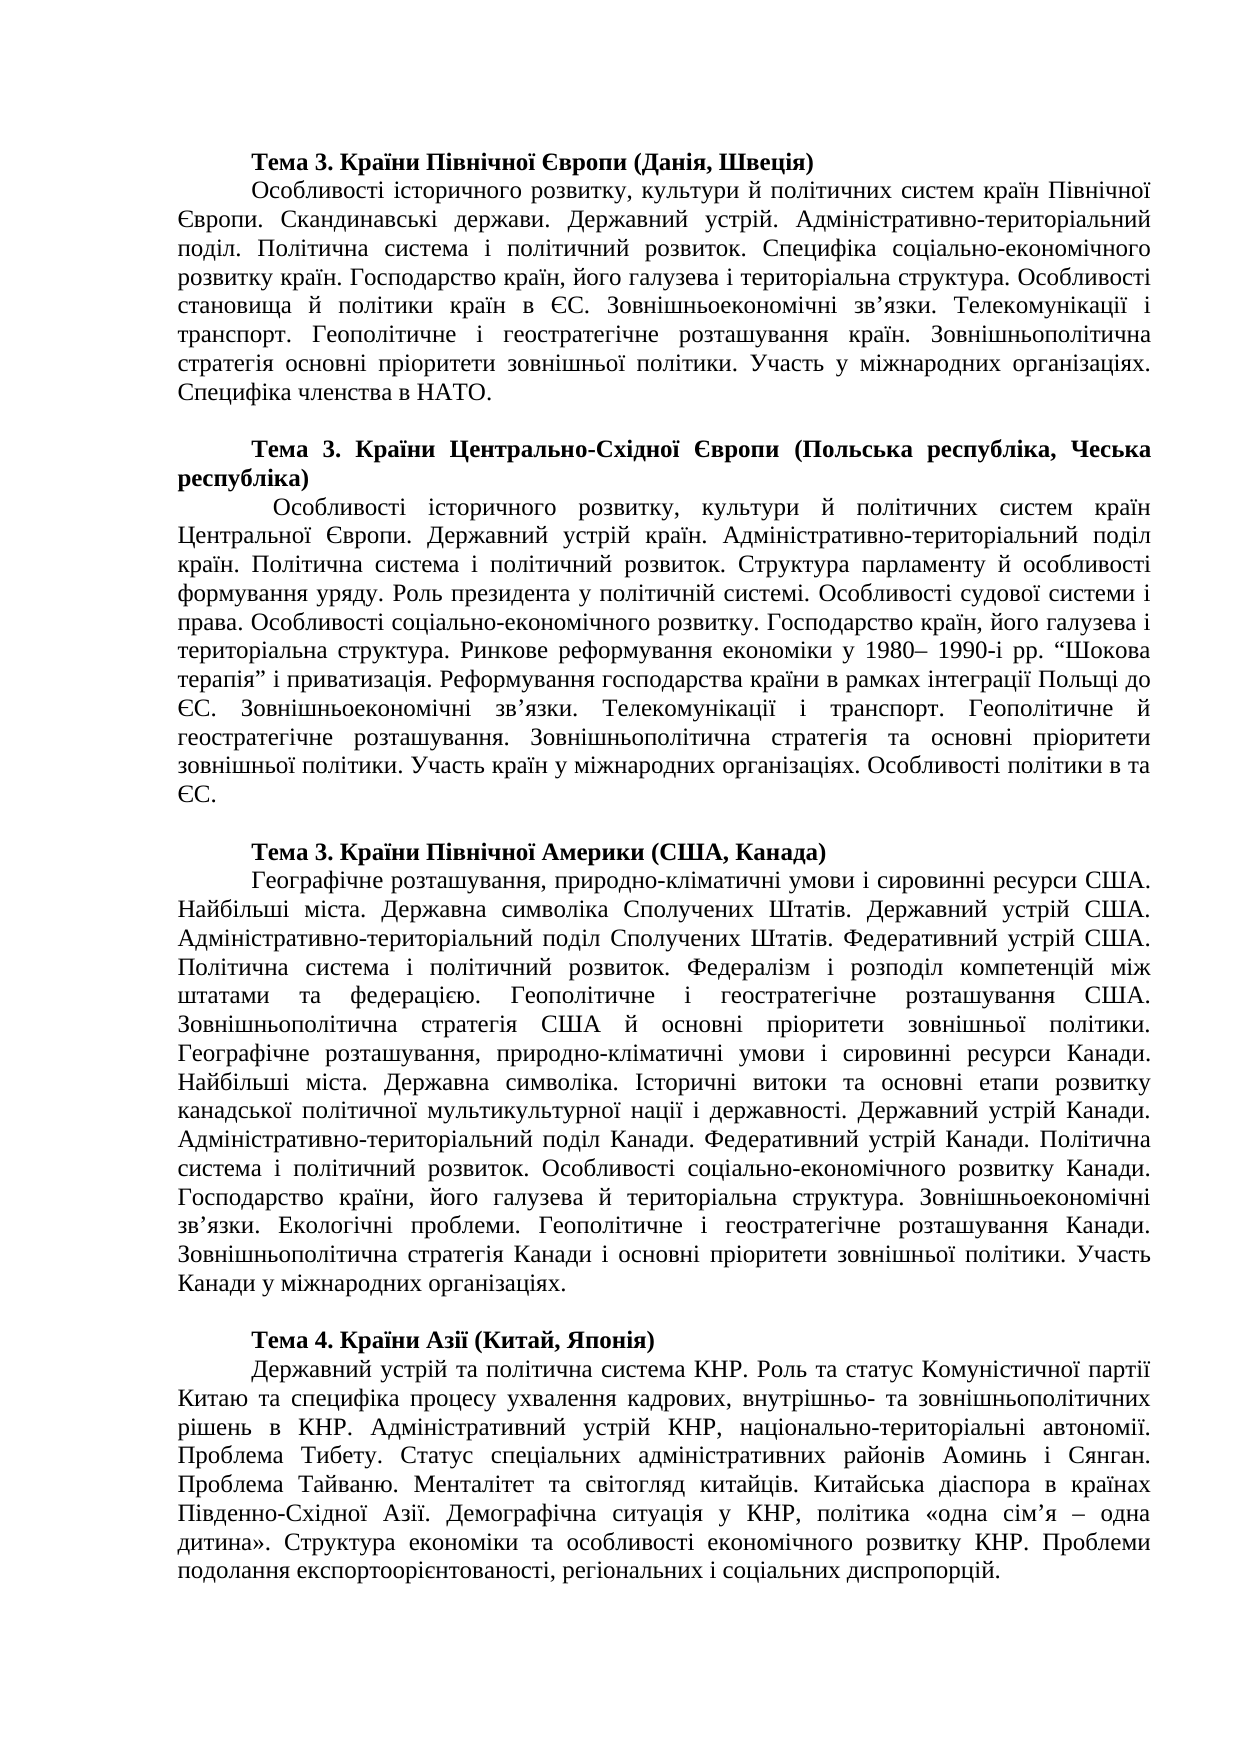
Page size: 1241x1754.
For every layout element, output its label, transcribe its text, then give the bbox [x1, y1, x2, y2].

text Особливості історичного розвитку, культури й політичних систем країн Центральної Європи. Державний устрій країн. Адміністративно-територіальний поділ країн. Політична система і політичний розвиток. Структура парламенту й особливості формування уряду. Роль президента у політичній системі. Особливості судової системи і права. Особливості соціально-економічного розвитку. Господарство країн, його галузева і територіальна структура. Ринкове реформування економіки у 1980– 1990-і рр. “Шокова терапія” і приватизація. Реформування господарства країни в рамках інтеграції Польщі до ЄС. Зовнішньоекономічні зв’язки. Телекомунікації і транспорт. Геополітичне й геостратегічне розташування. Зовнішньополітична стратегія та основні пріоритети зовнішньої політики. Участь країн у міжнародних організаціях. Особливості політики в та ЄС. [177, 492, 1152, 808]
text Тема 3. Країни Північної Європи (Данія, Швеція) [177, 147, 1152, 176]
text Державний устрій та політична система КНР. Роль та статус Комуністичної партії Китаю та специфіка процесу ухвалення кадрових, внутрішньо- та зовнішньополітичних рішень в КНР. Адміністративний устрій КНР, національно-територіальні автономії. Проблема Тибету. Статус спеціальних адміністративних районів Аоминь і Сянган. Проблема Тайваню. Менталітет та світогляд китайців. Китайська діаспора в країнах Південно-Східної Азії. Демографічна ситуація у КНР, політика «одна сім’я – одна дитина». Структура економіки та особливості економічного розвитку КНР. Проблеми подолання експортоорієнтованості, регіональних і соціальних диспропорцій. [177, 1354, 1152, 1584]
text Особливості історичного розвитку, культури й політичних систем країн Північної Європи. Скандинавські держави. Державний устрій. Адміністративно-територіальний поділ. Політична система і політичний розвиток. Специфіка соціально-економічного розвитку країн. Господарство країн, його галузева і територіальна структура. Особливості становища й політики країн в ЄС. Зовнішньоекономічні зв’язки. Телекомунікації і транспорт. Геополітичне і геостратегічне розташування країн. Зовнішньополітична стратегія основні пріоритети зовнішньої політики. Участь у міжнародних організаціях. Специфіка членства в НАТО. [177, 176, 1152, 406]
text Тема 3. Країни Центрально-Східної Європи (Польська республіка, Чеська республіка) [177, 434, 1152, 492]
text Тема 4. Країни Азії (Китай, Японія) [177, 1326, 1152, 1354]
text Тема 3. Країни Північної Америки (США, Канада) [177, 837, 1152, 866]
text Географічне розташування, природно-кліматичні умови і сировинні ресурси США. Найбільші міста. Державна символіка Сполучених Штатів. Державний устрій США. Адміністративно-територіальний поділ Сполучених Штатів. Федеративний устрій США. Політична система і політичний розвиток. Федералізм і розподіл компетенцій між штатами та федерацією. Геополітичне і геостратегічне розташування США. Зовнішньополітична стратегія США й основні пріоритети зовнішньої політики. Географічне розташування, природно-кліматичні умови і сировинні ресурси Канади. Найбільші міста. Державна символіка. Історичні витоки та основні етапи розвитку канадської політичної мультикультурної нації і державності. Державний устрій Канади. Адміністративно-територіальний поділ Канади. Федеративний устрій Канади. Політична система і політичний розвиток. Особливості соціально-економічного розвитку Канади. Господарство країни, його галузева й територіальна структура. Зовнішньоекономічні зв’язки. Екологічні проблеми. Геополітичне і геостратегічне розташування Канади. Зовнішньополітична стратегія Канади і основні пріоритети зовнішньої політики. Участь Канади у міжнародних організаціях. [177, 866, 1152, 1297]
